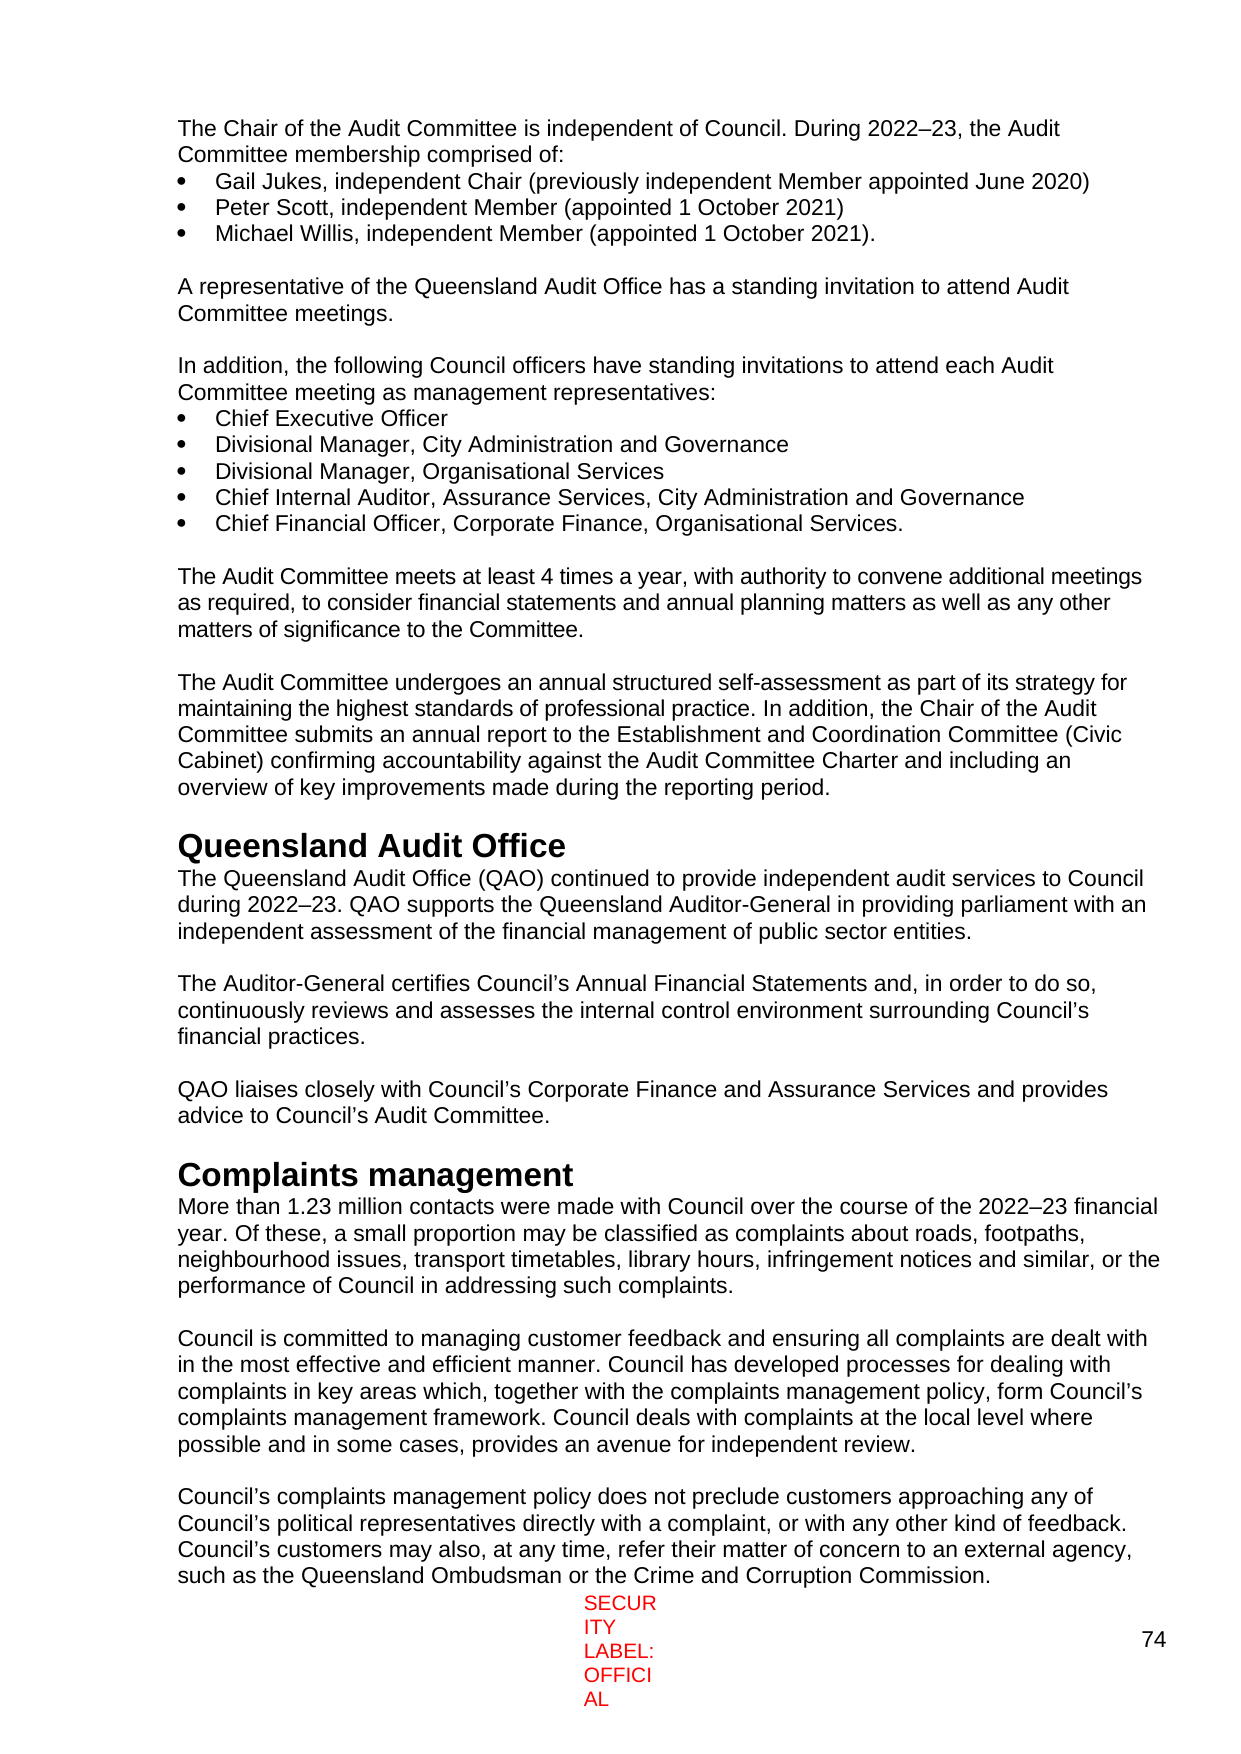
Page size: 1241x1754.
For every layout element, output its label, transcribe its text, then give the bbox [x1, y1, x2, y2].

text Council is committed to managing customer feedback and ensuring all complaints are dealt with in the most effective and efficient manner. Council has developed processes for dealing with complaints in key areas which, together with the complaints management policy, form Council’s complaints management framework. Council deals with complaints at the local level where possible and in some cases, provides an avenue for independent review. [177, 1325, 1166, 1457]
text The Audit Committee meets at least 4 times a year, with authority to convene additional meetings as required, to consider financial statements and annual planning matters as well as any other matters of significance to the Committee. [177, 563, 1166, 642]
text A representative of the Queensland Audit Office has a standing invitation to attend Audit Committee meetings. [177, 273, 1166, 326]
list Chief Internal Auditor, Assurance Services, City Administration and Governance [177, 484, 1166, 510]
subtitle Queensland Audit Office [177, 827, 1166, 865]
list Divisional Manager, City Administration and Governance [177, 431, 1166, 458]
text Council’s complaints management policy does not preclude customers approaching any of Council’s political representatives directly with a complaint, or with any other kind of feedback. Council’s customers may also, at any time, refer their matter of concern to an external agency, such as the Queensland Ombudsman or the Crime and Corruption Commission. [177, 1483, 1166, 1589]
text QAO liaises closely with Council’s Corporate Finance and Assurance Services and provides advice to Council’s Audit Committee. [177, 1076, 1166, 1128]
list Gail Jukes, independent Chair (previously independent Member appointed June 2020) [177, 168, 1166, 194]
text The Auditor-General certifies Council’s Annual Financial Statements and, in order to do so, continuously reviews and assesses the internal control environment surrounding Council’s financial practices. [177, 970, 1166, 1049]
list Divisional Manager, Organisational Services [177, 458, 1166, 484]
text The Audit Committee undergoes an annual structured self-assessment as part of its strategy for maintaining the highest standards of professional practice. In addition, the Chair of the Audit Committee submits an annual report to the Establishment and Coordination Committee (Civic Cabinet) confirming accountability against the Audit Committee Charter and including an overview of key improvements made during the reporting period. [177, 668, 1166, 800]
text The Chair of the Audit Committee is independent of Council. During 2022–23, the Audit Committee membership comprised of: [177, 115, 1166, 168]
list Michael Willis, independent Member (appointed 1 October 2021). [177, 220, 1166, 247]
list Chief Financial Officer, Corporate Finance, Organisational Services. [177, 510, 1166, 537]
list Chief Executive Officer [177, 405, 1166, 431]
list Peter Scott, independent Member (appointed 1 October 2021) [177, 194, 1166, 220]
subtitle Complaints management [177, 1155, 1166, 1193]
text The Queensland Audit Office (QAO) continued to provide independent audit services to Council during 2022–23. QAO supports the Queensland Auditor-General in providing parliament with an independent assessment of the financial management of public sector entities. [177, 865, 1166, 944]
text In addition, the following Council officers have standing invitations to attend each Audit Committee meeting as management representatives: [177, 352, 1166, 405]
text More than 1.23 million contacts were made with Council over the course of the 2022–23 financial year. Of these, a small proportion may be classified as complaints about roads, footpaths, neighbourhood issues, transport timetables, library hours, infringement notices and similar, or the performance of Council in addressing such complaints. [177, 1193, 1166, 1299]
